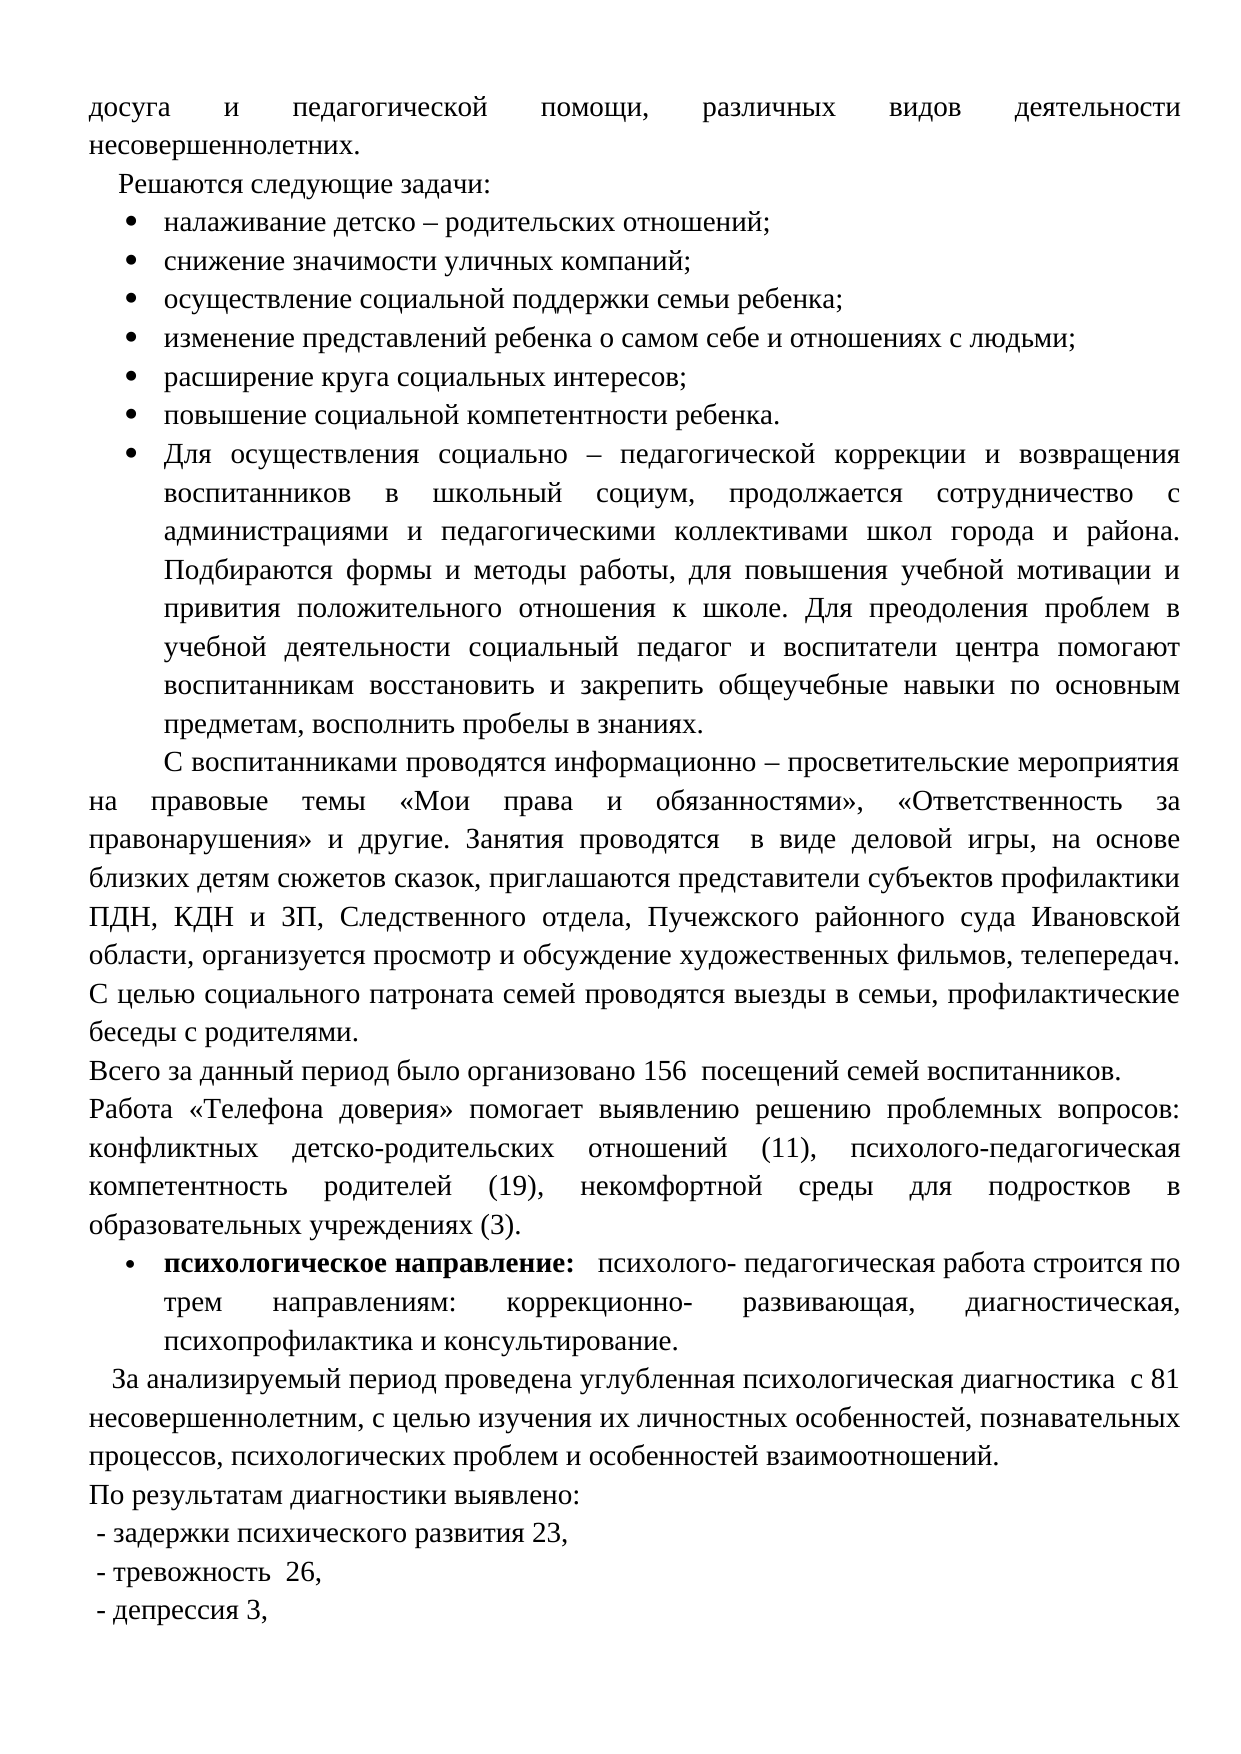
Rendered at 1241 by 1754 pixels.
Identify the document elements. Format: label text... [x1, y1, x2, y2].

list повышение социальной компетентности ребенка. [126, 397, 1181, 431]
text По результатам диагностики выявлено: [89, 1477, 1181, 1510]
text Всего за данный период было организовано 156 посещений семей воспитанников. [89, 1053, 1181, 1086]
text Решаются следующие задачи: [89, 166, 1181, 199]
list Для осуществления социально – педагогической коррекции и возвращения воспитанников в школьный социум, продолжается сотрудничество с администрациями и педагогическими коллективами школ города и района. Подбираются формы и методы работы, для повышения учебной мотивации и привития положительного отношения к школе. Для преодоления проблем в учебной деятельности социальный педагог и воспитатели центра помогают воспитанникам восстановить и закрепить общеучебные навыки по основным предметам, восполнить пробелы в знаниях. [126, 436, 1181, 739]
text С воспитанниками проводятся информационно – просветительские мероприятия на правовые темы «Мои права и обязанностями», «Ответственность за правонарушения» и другие. Занятия проводятся в виде деловой игры, на основе близких детям сюжетов сказок, приглашаются представители субъектов профилактики ПДН, КДН и ЗП, Следственного отдела, Пучежского районного суда Ивановской области, организуется просмотр и обсуждение художественных фильмов, телепередач. С целью социального патроната семей проводятся выезды в семьи, профилактические беседы с родителями. [89, 744, 1181, 1048]
list изменение представлений ребенка о самом себе и отношениях с людьми; [126, 320, 1181, 354]
list осуществление социальной поддержки семьи ребенка; [126, 282, 1181, 315]
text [89, 89, 1181, 161]
text - тревожность 26, [89, 1554, 1181, 1587]
list снижение значимости уличных компаний; [126, 243, 1181, 277]
text - задержки психического развития 23, [89, 1515, 1181, 1549]
text - депрессия 3, [89, 1592, 1181, 1626]
list налаживание детско – родительских отношений; [126, 204, 1181, 238]
list психологическое направление: психолого- педагогическая работа строится по трем направлениям: коррекционно- развивающая, диагностическая, психопрофилактика и консультирование. [126, 1246, 1181, 1356]
text Работа «Телефона доверия» помогает выявлению решению проблемных вопросов: конфликтных детско-родительских отношений (11), психолого-педагогическая компетентность родителей (19), некомфортной среды для подростков в образовательных учреждениях (3). [89, 1091, 1181, 1241]
text За анализируемый период проведена углубленная психологическая диагностика с 81 несовершеннолетним, с целью изучения их личностных особенностей, познавательных процессов, психологических проблем и особенностей взаимоотношений. [89, 1361, 1181, 1472]
list расширение круга социальных интересов; [126, 359, 1181, 392]
